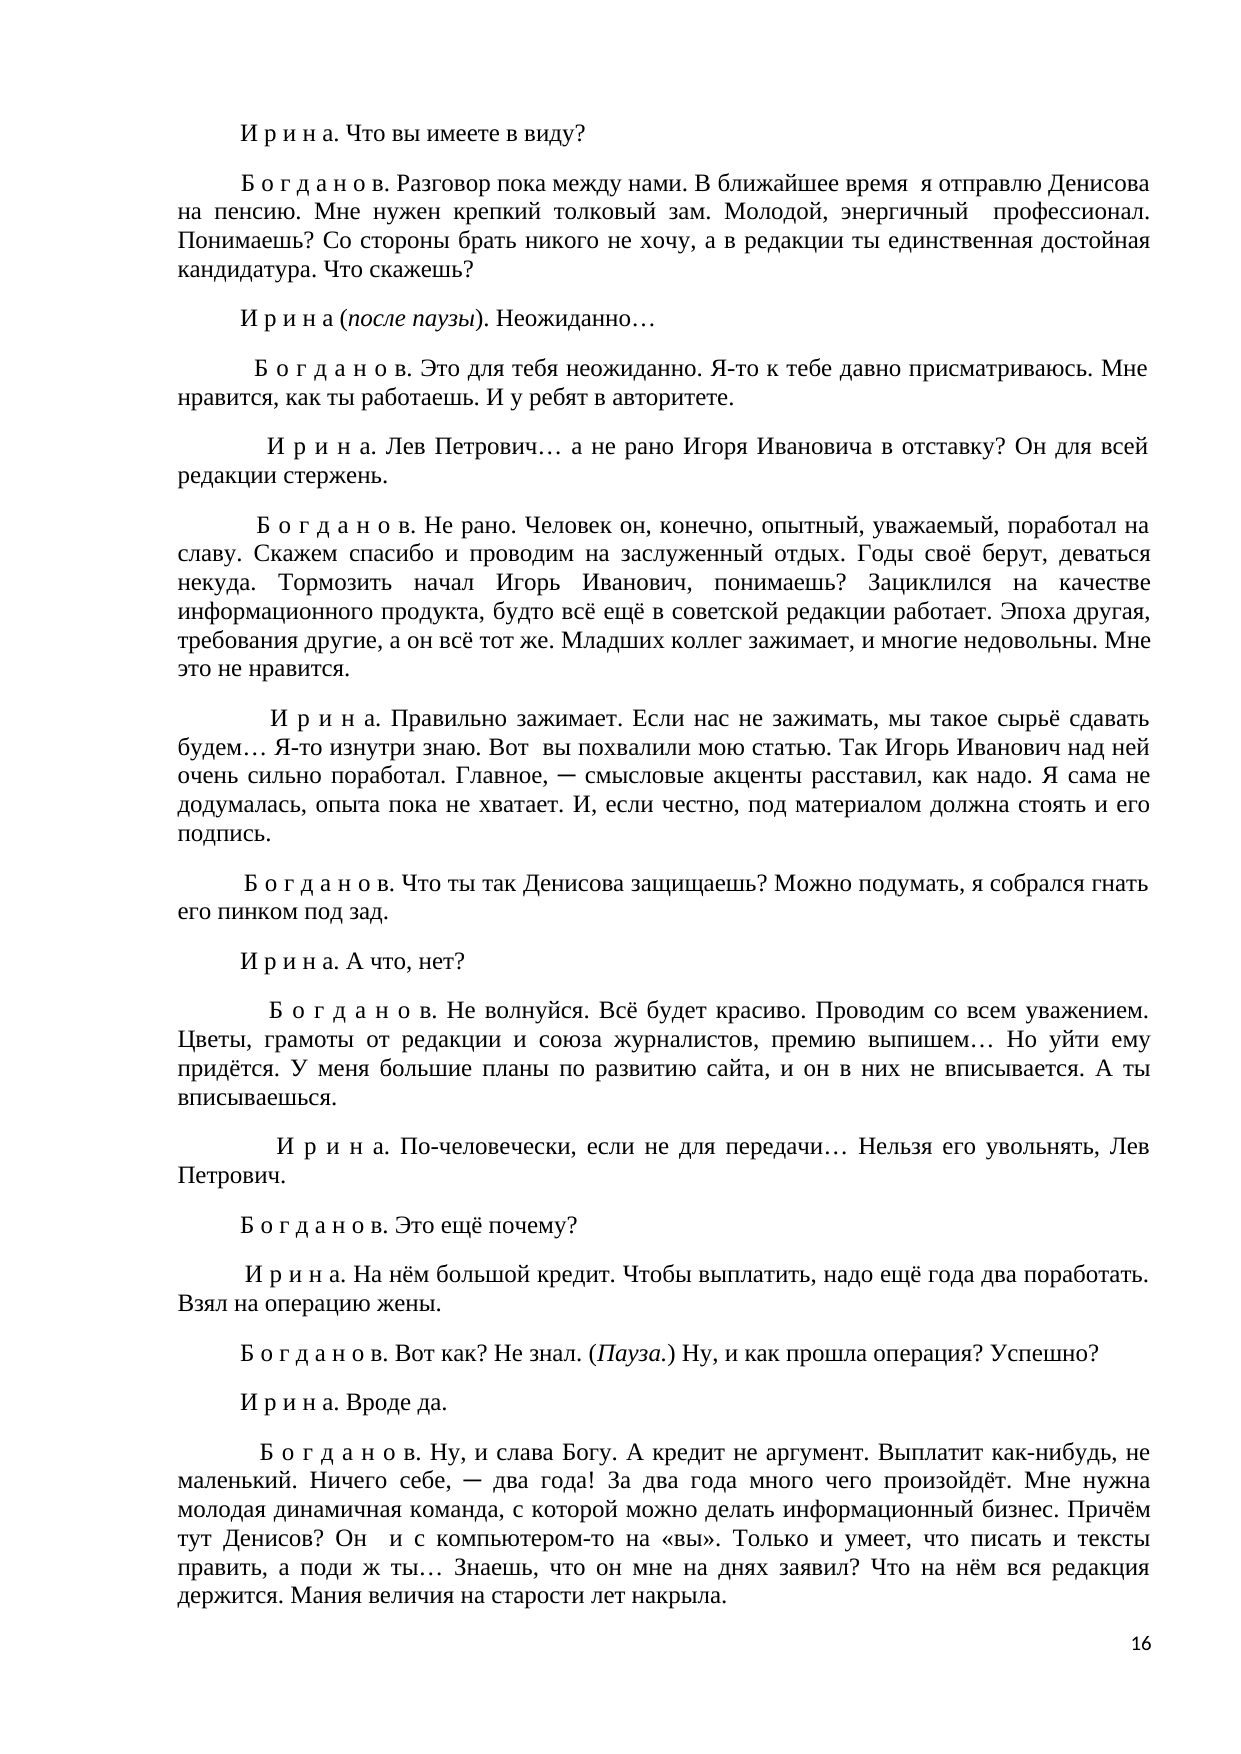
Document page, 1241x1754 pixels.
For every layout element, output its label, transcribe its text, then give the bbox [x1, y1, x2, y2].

text Б о г д а н о в. Разговор пока между нами. В ближайшее время я отправлю Денисова на пенсию. Мне нужен крепкий толковый зам. Молодой, энергичный профессионал. Понимаешь? Со стороны брать никого не хочу, а в редакции ты единственная достойная кандидатура. Что скажешь? [177, 168, 1152, 283]
text И р и н а. Лев Петрович… а не рано Игоря Ивановича в отставку? Он для всей редакции стержень. [177, 431, 1152, 489]
text И р и н а. На нём большой кредит. Чтобы выплатить, надо ещё года два поработать. Взял на операцию жены. [177, 1259, 1152, 1317]
text Б о г д а н о в. Ну, и слава Богу. А кредит не аргумент. Выплатит как-нибудь, не маленький. Ничего себе, ─ два года! За два года много чего произойдёт. Мне нужна молодая динамичная команда, с которой можно делать информационный бизнес. Причём тут Денисов? Он и с компьютером-то на «вы». Только и умеет, что писать и тексты править, а поди ж ты… Знаешь, что он мне на днях заявил? Что на нём вся редакция держится. Мания величия на старости лет накрыла. [177, 1437, 1152, 1609]
text И р и н а. А что, нет? [177, 946, 1152, 975]
text И р и н а. По-человечески, если не для передачи… Нельзя его увольнять, Лев Петрович. [177, 1131, 1152, 1189]
text И р и н а. Вроде да. [177, 1387, 1152, 1416]
text И р и н а (после паузы). Неожиданно… [177, 303, 1152, 332]
text Б о г д а н о в. Не волнуйся. Всё будет красиво. Проводим со всем уважением. Цветы, грамоты от редакции и союза журналистов, премию выпишем… Но уйти ему придётся. У меня большие планы по развитию сайта, и он в них не вписывается. А ты вписываешься. [177, 996, 1152, 1111]
text И р и н а. Что вы имеете в виду? [177, 118, 1152, 147]
text Б о г д а н о в. Это ещё почему? [177, 1210, 1152, 1238]
text Б о г д а н о в. Что ты так Денисова защищаешь? Можно подумать, я собрался гнать его пинком под зад. [177, 868, 1152, 925]
text И р и н а. Правильно зажимает. Если нас не зажимать, мы такое сырьё сдавать будем… Я-то изнутри знаю. Вот вы похвалили мою статью. Так Игорь Иванович над ней очень сильно поработал. Главное, ─ смысловые акценты расставил, как надо. Я сама не додумалась, опыта пока не хватает. И, если честно, под материалом должна стоять и его подпись. [177, 703, 1152, 847]
text Б о г д а н о в. Это для тебя неожиданно. Я-то к тебе давно присматриваюсь. Мне нравится, как ты работаешь. И у ребят в авторитете. [177, 353, 1152, 411]
text Б о г д а н о в. Не рано. Человек он, конечно, опытный, уважаемый, поработал на славу. Скажем спасибо и проводим на заслуженный отдых. Годы своё берут, деваться некуда. Тормозить начал Игорь Иванович, понимаешь? Зациклился на качестве информационного продукта, будто всё ещё в советской редакции работает. Эпоха другая, требования другие, а он всё тот же. Младших коллег зажимает, и многие недовольны. Мне это не нравится. [177, 510, 1152, 682]
text Б о г д а н о в. Вот как? Не знал. (Пауза.) Ну, и как прошла операция? Успешно? [177, 1338, 1152, 1366]
